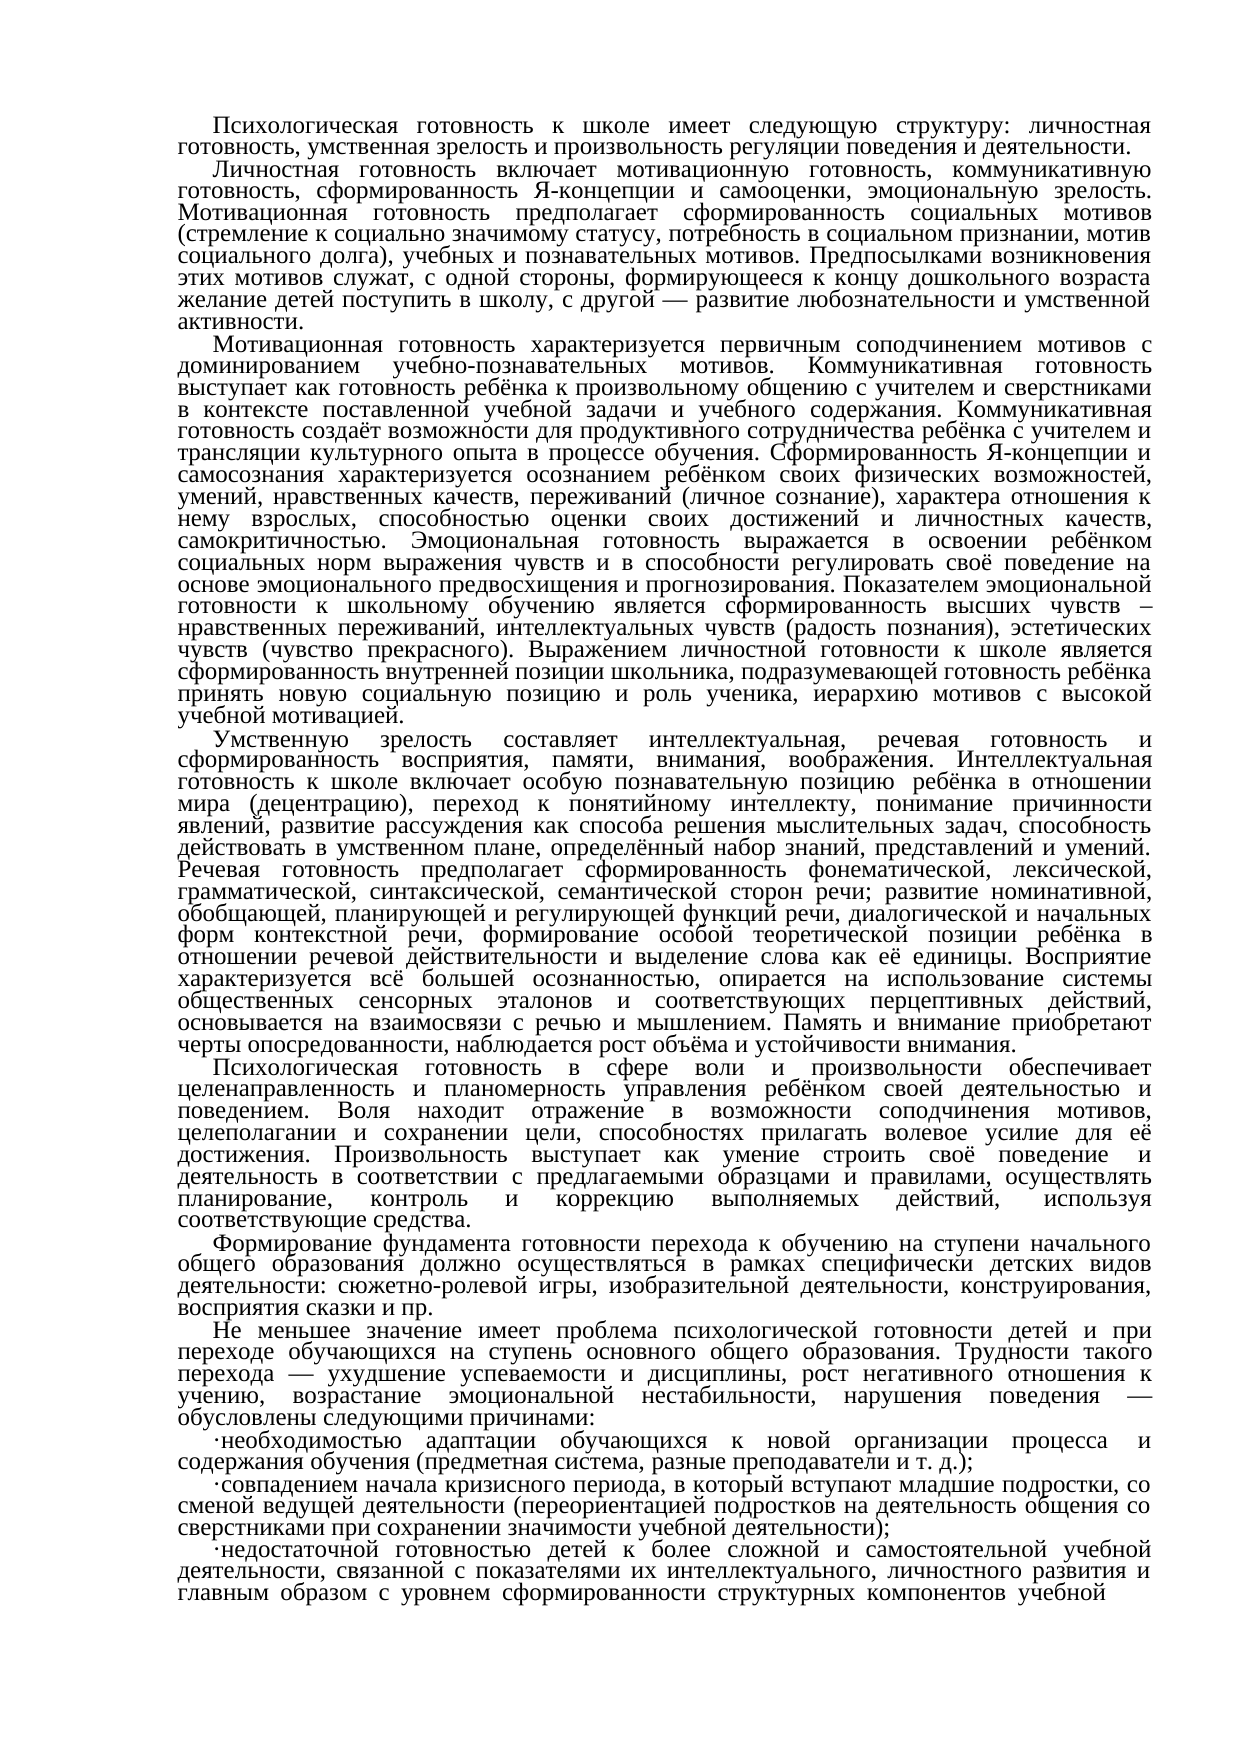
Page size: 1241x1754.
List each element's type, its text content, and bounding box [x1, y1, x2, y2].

text Психологическая готовность в сфере воли и произвольности обеспечивает целенаправленность и планомерность управления ребёнком своей деятельностью и поведением. Воля находит отражение в возможности соподчинения мотивов, целеполагании и сохранении цели, способностях прилагать волевое усилие для её достижения. Произвольность выступает как умение строить своё поведение и деятельность в соответствии с предлагаемыми образцами и правилами, осуществлять планирование, контроль и коррекцию выполняемых действий, используя соответствующие средства. [177, 1058, 1152, 1233]
text Психологическая готовность к школе имеет следующую структуру: личностная готовность, умственная зрелость и произвольность регуляции поведения и деятельности. [177, 116, 1151, 159]
text ·недостаточной готовностью детей к более сложной и самостоятельной учебной деятельности, связанной с показателями их интеллектуального, личностного развития и главным образом с уровнем сформированности структурных компонентов учебной [177, 1540, 1151, 1606]
text Мотивационная готовность характеризуется первичным соподчинением мотивов с доминированием учебно-познавательных мотивов. Коммуникативная готовность выступает как готовность ребёнка к произвольному общению с учителем и сверстниками в контексте поставленной учебной задачи и учебного содержания. Коммуникативная готовность создаёт возможности для продуктивного сотрудничества ребёнка с учителем и трансляции культурного опыта в процессе обучения. Сформированность Я-концепции и самосознания характеризуется осознанием ребёнком своих физических возможностей, умений, нравственных качеств, переживаний (личное сознание), характера отношения к нему взрослых, способностью оценки своих достижений и личностных качеств, самокритичностью. Эмоциональная готовность выражается в освоении ребёнком социальных норм выражения чувств и в способности регулировать своё поведение на основе эмоционального предвосхищения и прогнозирования. Показателем эмоциональной готовности к школьному обучению является сформированность высших чувств – нравственных переживаний, интеллектуальных чувств (радость познания), эстетических чувств (чувство прекрасного). Выражением личностной готовности к школе является сформированность внутренней позиции школьника, подразумевающей готовность ребёнка принять новую социальную позицию и роль ученика, иерархию мотивов с высокой учебной мотивацией. [177, 335, 1152, 729]
text Личностная готовность включает мотивационную готовность, коммуникативную готовность, сформированность Я-концепции и самооценки, эмоциональную зрелость. Мотивационная готовность предполагает сформированность социальных мотивов (стремление к социально значимому статусу, потребность в социальном признании, мотив социального долга), учебных и познавательных мотивов. Предпосылками возникновения этих мотивов служат, с одной стороны, формирующееся к концу дошкольного возраста желание детей поступить в школу, с другой — развитие любознательности и умственной активности. [177, 160, 1152, 335]
text ·совпадением начала кризисного периода, в который вступают младшие подростки, со сменой ведущей деятельности (переориентацией подростков на деятельность общения со сверстниками при сохранении значимости учебной деятельности); [177, 1475, 1152, 1540]
text Умственную зрелость составляет интеллектуальная, речевая готовность и сформированность восприятия, памяти, внимания, воображения. Интеллектуальная готовность к школе включает особую познавательную позицию ребёнка в отношении мира (децентрацию), переход к понятийному интеллекту, понимание причинности явлений, развитие рассуждения как способа решения мыслительных задач, способность действовать в умственном плане, определённый набор знаний, представлений и умений. Речевая готовность предполагает сформированность фонематической, лексической, грамматической, синтаксической, семантической сторон речи; развитие номинативной, обобщающей, планирующей и регулирующей функций речи, диалогической и начальных форм контекстной речи, формирование особой теоретической позиции ребёнка в отношении речевой действительности и выделение слова как её единицы. Восприятие характеризуется всё большей осознанностью, опирается на использование системы общественных сенсорных эталонов и соответствующих перцептивных действий, основывается на взаимосвязи с речью и мышлением. Память и внимание приобретают черты опосредованности, наблюдается рост объёма и устойчивости внимания. [177, 729, 1152, 1058]
text Формирование фундамента готовности перехода к обучению на ступени начального общего образования должно осуществляться в рамках специфически детских видов деятельности: сюжетно-ролевой игры, изобразительной деятельности, конструирования, восприятия сказки и пр. [177, 1234, 1152, 1321]
text ·необходимостью адаптации обучающихся к новой организации процесса и содержания обучения (предметная система, разные преподаватели и т. д.); [177, 1431, 1151, 1474]
text Не меньшее значение имеет проблема психологической готовности детей и при переходе обучающихся на ступень основного общего образования. Трудности такого перехода — ухудшение успеваемости и дисциплины, рост негативного отношения к учению, возрастание эмоциональной нестабильности, нарушения поведения — обусловлены следующими причинами: [177, 1321, 1152, 1431]
